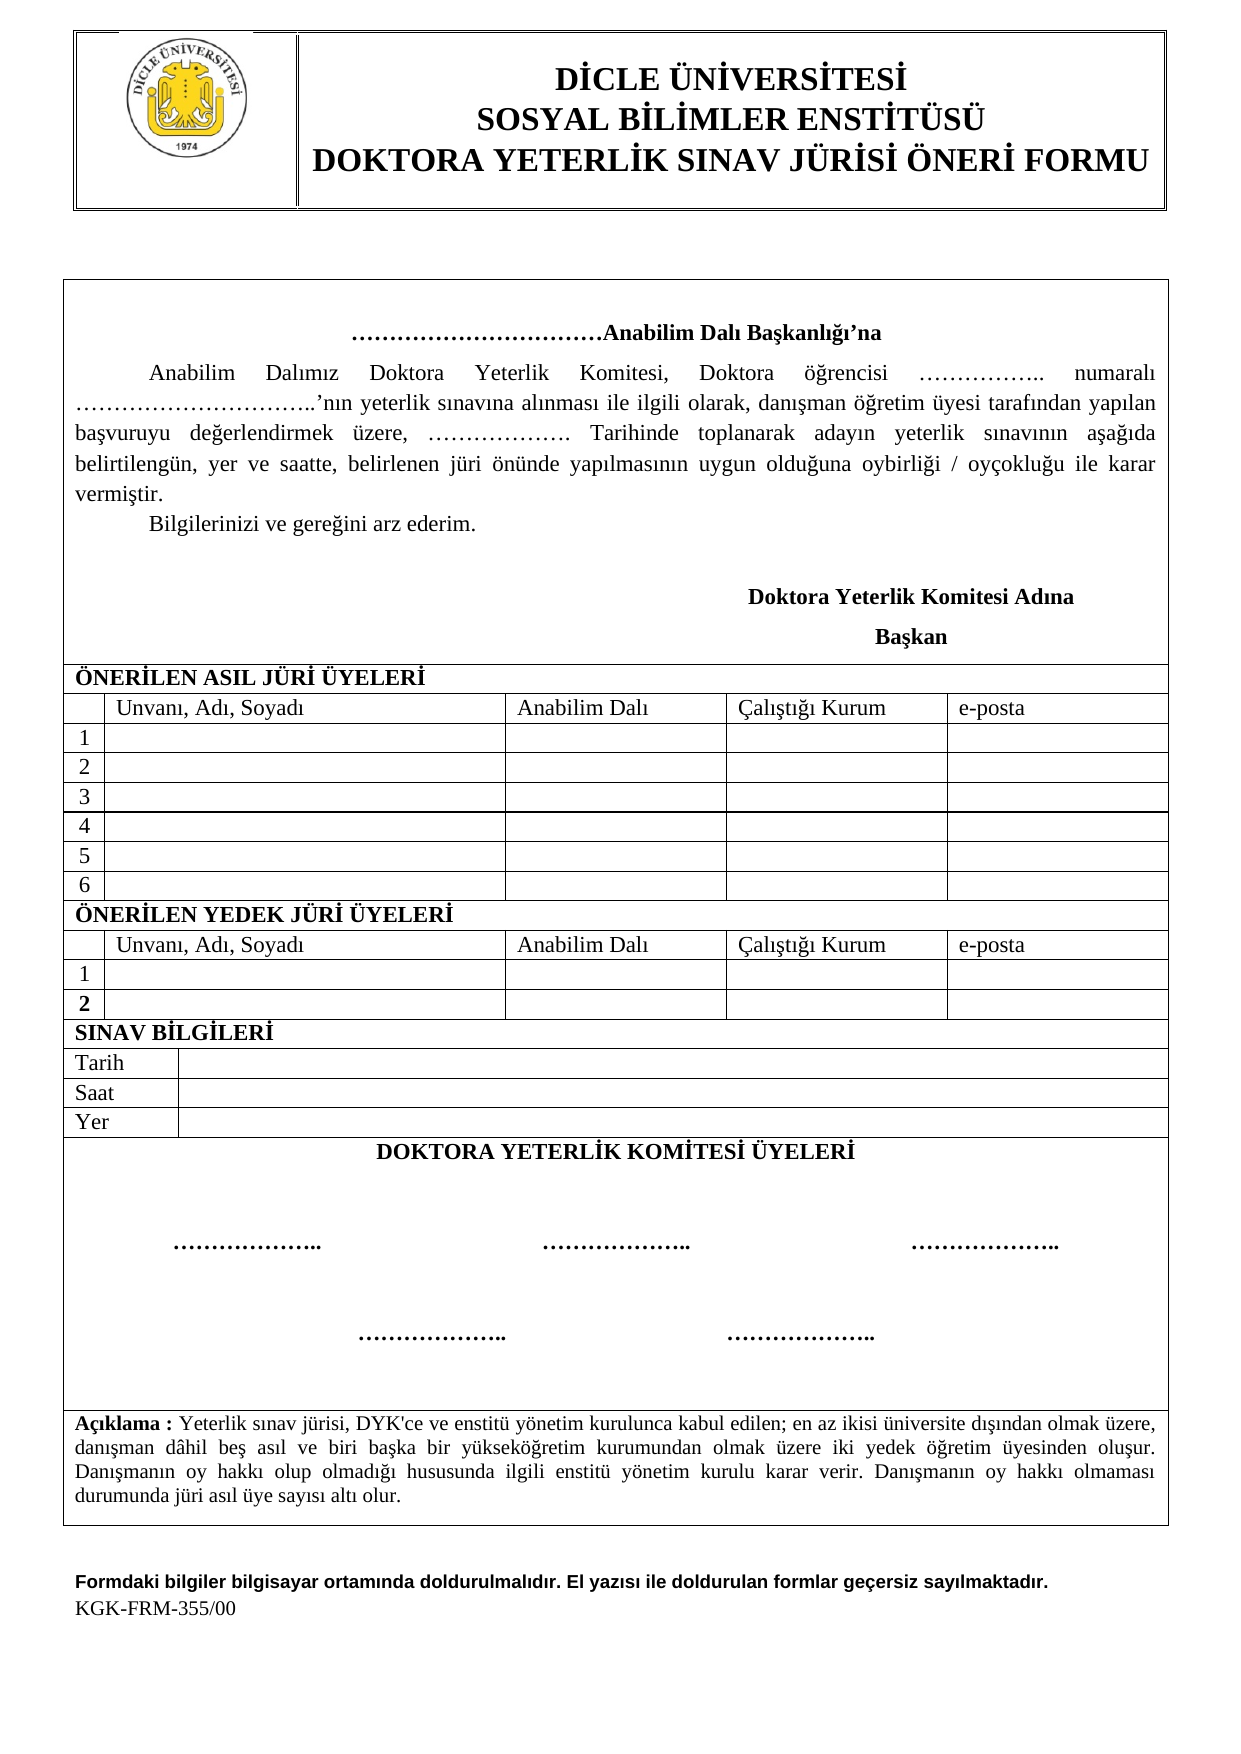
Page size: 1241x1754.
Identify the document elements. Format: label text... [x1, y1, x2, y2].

table_cell [105, 842, 505, 871]
table_cell [105, 783, 505, 811]
table_cell [727, 783, 947, 811]
table_cell [64, 694, 104, 723]
table_cell [105, 753, 505, 782]
table_cell [948, 960, 1168, 989]
table_cell [506, 960, 726, 989]
table_cell [727, 872, 947, 900]
table_cell [506, 990, 726, 1018]
table_cell 1 [64, 724, 104, 752]
table_cell Yer [64, 1108, 178, 1137]
table_cell [948, 872, 1168, 900]
table_cell Çalıştığı Kurum [727, 931, 947, 959]
table_cell e-posta [948, 931, 1168, 959]
table_cell [105, 872, 505, 900]
picture [119, 32, 254, 164]
table_cell [506, 813, 726, 841]
table_header ……………………………Anabilim Dalı Başkanlığı’na Anabilim Dalımız Doktora Yeterlik Komitesi, Doktora öğrencisi …………….. numaralı …………………………..’nın yeterlik sınavına alınması ile ilgili olarak, danışman öğretim üyesi tarafından yapılan başvuruyu değerlendirmek üzere, ………………. Tarihinde toplanarak adayın yeterlik sınavının aşağıda belirtilengün, yer ve saatte, belirlenen jüri önünde yapılmasının uygun olduğuna oybirliği / oyçokluğu ile karar vermiştir. Bilgilerinizi ve gereğini arz ederim. Doktora Yeterlik Komitesi Adına Başkan [64, 280, 1168, 663]
table_cell [727, 842, 947, 871]
table_cell [179, 1049, 1168, 1078]
table_cell 3 [64, 783, 104, 811]
table_cell [948, 842, 1168, 871]
table_cell Çalıştığı Kurum [727, 694, 947, 723]
table_cell Tarih [64, 1049, 178, 1078]
table_cell [948, 813, 1168, 841]
table_cell [105, 813, 505, 841]
table_cell [105, 960, 505, 989]
table_cell [179, 1079, 1168, 1107]
table_cell e-posta [948, 694, 1168, 723]
table_cell [727, 813, 947, 841]
table_cell Anabilim Dalı [506, 694, 726, 723]
table_cell 6 [64, 872, 104, 900]
table_cell Açıklama : Yeterlik sınav jürisi, DYK'ce ve enstitü yönetim kurulunca kabul edilen; en az ikisi üniversite dışından olmak üzere, danışman dâhil beş asıl ve biri başka bir yükseköğretim kurumundan olmak üzere iki yedek öğretim üyesinden oluşur. Danışmanın oy hakkı olup olmadığı hususunda ilgili enstitü yönetim kurulu karar verir. Danışmanın oy hakkı olmaması durumunda jüri asıl üye sayısı altı olur. [64, 1411, 1168, 1525]
table_cell 2 [64, 990, 104, 1018]
table_cell 4 [64, 813, 104, 841]
table_cell [506, 872, 726, 900]
table_cell [506, 753, 726, 782]
table_cell Unvanı, Adı, Soyadı [105, 694, 505, 723]
table_cell [506, 783, 726, 811]
table_cell Anabilim Dalı [506, 931, 726, 959]
table_cell 1 [64, 960, 104, 989]
table_cell [506, 842, 726, 871]
table_cell 5 [64, 842, 104, 871]
table_cell [948, 753, 1168, 782]
table_cell DOKTORA YETERLİK KOMİTESİ ÜYELERİ ……………….. ……………….. ……………….. ……………….. ……………….. [64, 1138, 1168, 1410]
table_cell [105, 990, 505, 1018]
table_cell [105, 724, 505, 752]
table_cell ÖNERİLEN YEDEK JÜRİ ÜYELERİ [64, 901, 1168, 930]
table_cell 2 [64, 753, 104, 782]
table_cell ÖNERİLEN ASIL JÜRİ ÜYELERİ [64, 665, 1168, 693]
table_cell [948, 990, 1168, 1018]
table_cell [727, 990, 947, 1018]
table_cell [727, 724, 947, 752]
table_cell [727, 753, 947, 782]
table_cell Unvanı, Adı, Soyadı [105, 931, 505, 959]
table_cell [948, 724, 1168, 752]
table_cell [64, 931, 104, 959]
table_cell [506, 724, 726, 752]
table_cell [179, 1108, 1168, 1137]
table_cell SINAV BİLGİLERİ [64, 1020, 1168, 1048]
table_cell [948, 783, 1168, 811]
table_cell [727, 960, 947, 989]
table_cell Saat [64, 1079, 178, 1107]
